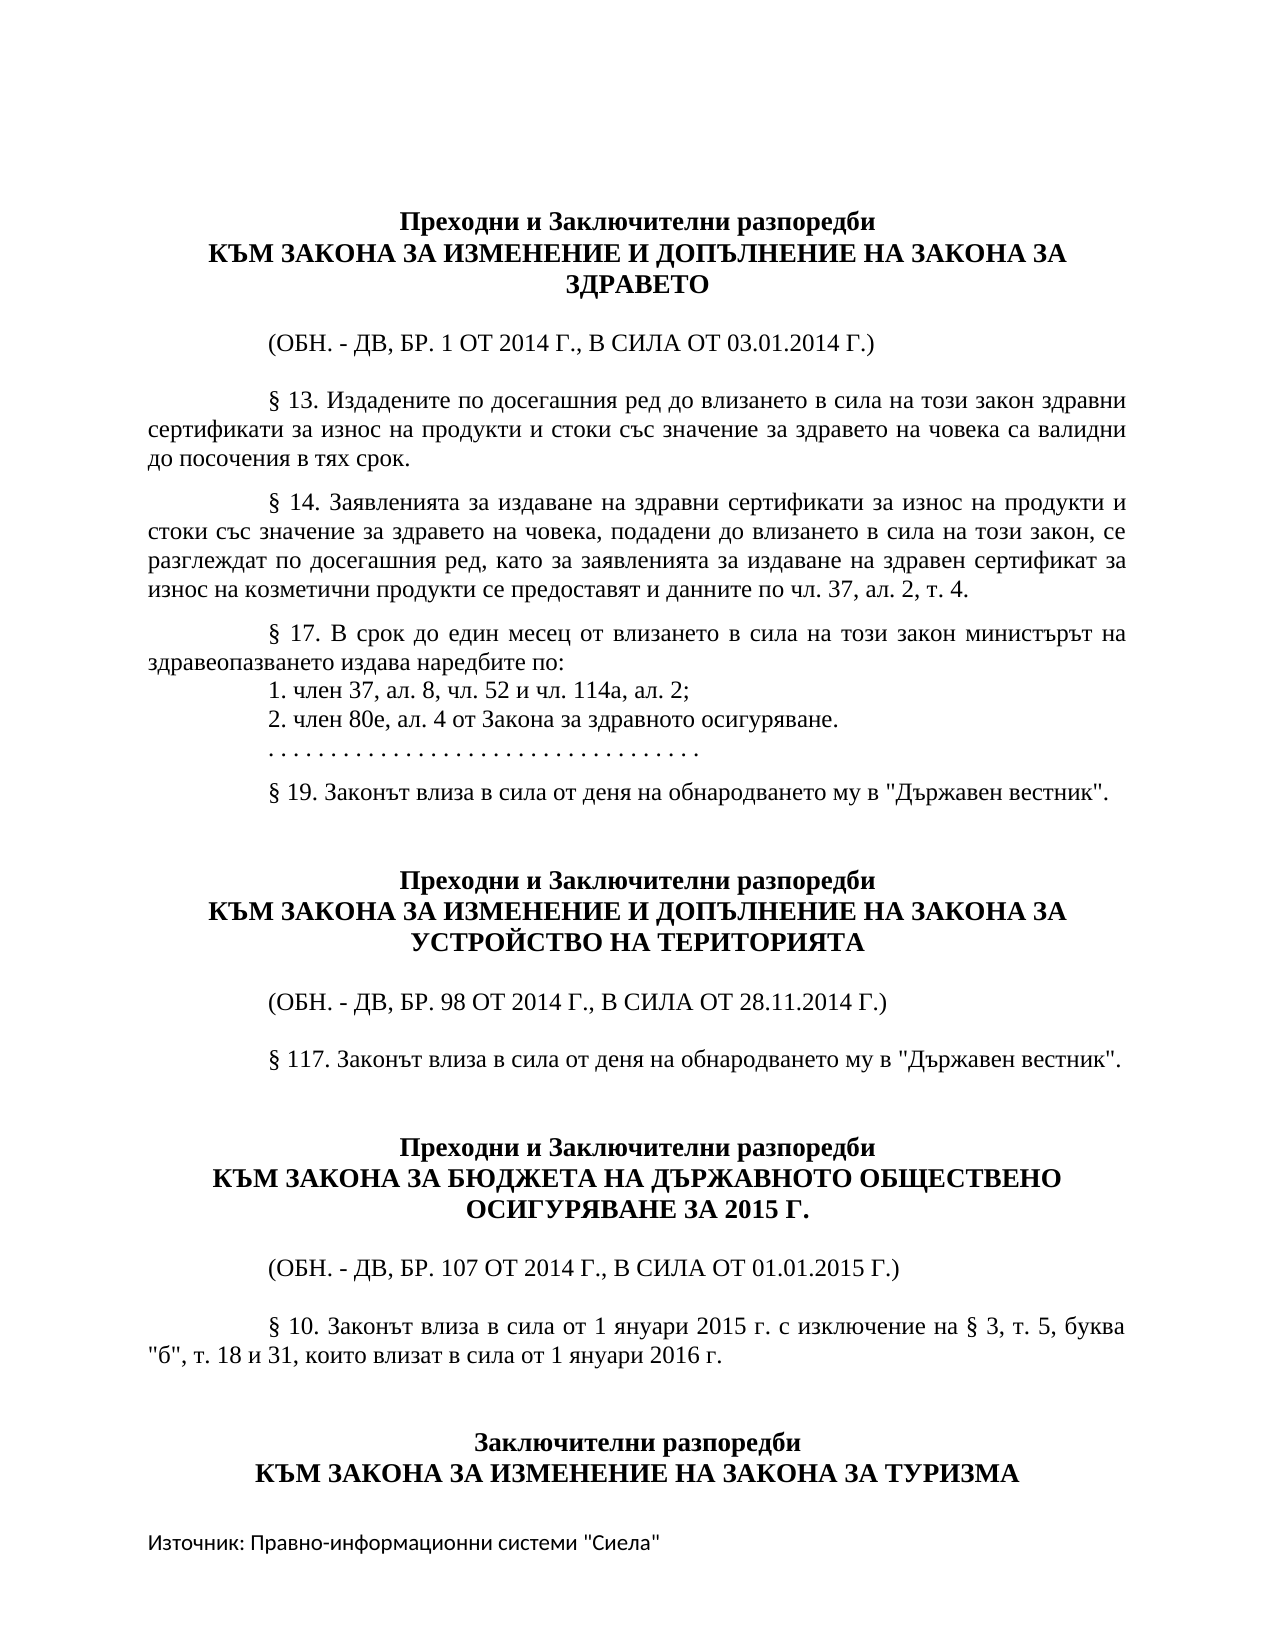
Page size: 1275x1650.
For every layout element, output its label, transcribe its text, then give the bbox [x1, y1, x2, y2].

text § 19. Законът влиза в сила от деня на обнародването му в "Държавен вестник". [148, 777, 1127, 806]
text (ОБН. - ДВ, БР. 107 ОТ 2014 Г., В СИЛА ОТ 01.01.2015 Г.) [148, 1253, 1127, 1282]
text § 13. Издадените по досегашния ред до влизането в сила на този закон здравни сертификати за износ на продукти и стоки със значение за здравето на човека са валидни до посочения в тях срок. [148, 386, 1127, 472]
text (ОБН. - ДВ, БР. 1 ОТ 2014 Г., В СИЛА ОТ 03.01.2014 Г.) [148, 328, 1127, 357]
text Преходни и Заключителни разпоредби КЪМ ЗАКОНА ЗА ИЗМЕНЕНИЕ И ДОПЪЛНЕНИЕ НА ЗАКОНА ЗА ЗДРАВЕТО [148, 206, 1127, 299]
text Преходни и Заключителни разпоредби КЪМ ЗАКОНА ЗА ИЗМЕНЕНИЕ И ДОПЪЛНЕНИЕ НА ЗАКОНА ЗА УСТРОЙСТВО НА ТЕРИТОРИЯТА [148, 864, 1127, 958]
text 2. член 80е, ал. 4 от Закона за здравното осигуряване. [148, 704, 1127, 733]
text Заключителни разпоредби КЪМ ЗАКОНА ЗА ИЗМЕНЕНИЕ НА ЗАКОНА ЗА ТУРИЗМА [148, 1426, 1127, 1489]
text § 17. В срок до един месец от влизането в сила на този закон министърът на здравеопазването издава наредбите по: [148, 618, 1127, 676]
text § 117. Законът влиза в сила от деня на обнародването му в "Държавен вестник". [148, 1044, 1127, 1073]
text § 14. Заявленията за издаване на здравни сертификати за износ на продукти и стоки със значение за здравето на човека, подадени до влизането в сила на този закон, се разглеждат по досегашния ред, като за заявленията за издаване на здравен сертификат за износ на козметични продукти се предоставят и данните по чл. 37, ал. 2, т. 4. [148, 487, 1127, 602]
text Преходни и Заключителни разпоредби КЪМ ЗАКОНА ЗА БЮДЖЕТА НА ДЪРЖАВНОТО ОБЩЕСТВЕНО ОСИГУРЯВАНЕ ЗА 2015 Г. [148, 1131, 1127, 1224]
text . . . . . . . . . . . . . . . . . . . . . . . . . . . . . . . . . . . [148, 733, 1127, 762]
text § 10. Законът влиза в сила от 1 януари 2015 г. с изключение на § 3, т. 5, буква "б", т. 18 и 31, които влизат в сила от 1 януари 2016 г. [148, 1311, 1127, 1368]
text (ОБН. - ДВ, БР. 98 ОТ 2014 Г., В СИЛА ОТ 28.11.2014 Г.) [148, 987, 1127, 1016]
text 1. член 37, ал. 8, чл. 52 и чл. 114а, ал. 2; [148, 676, 1127, 704]
